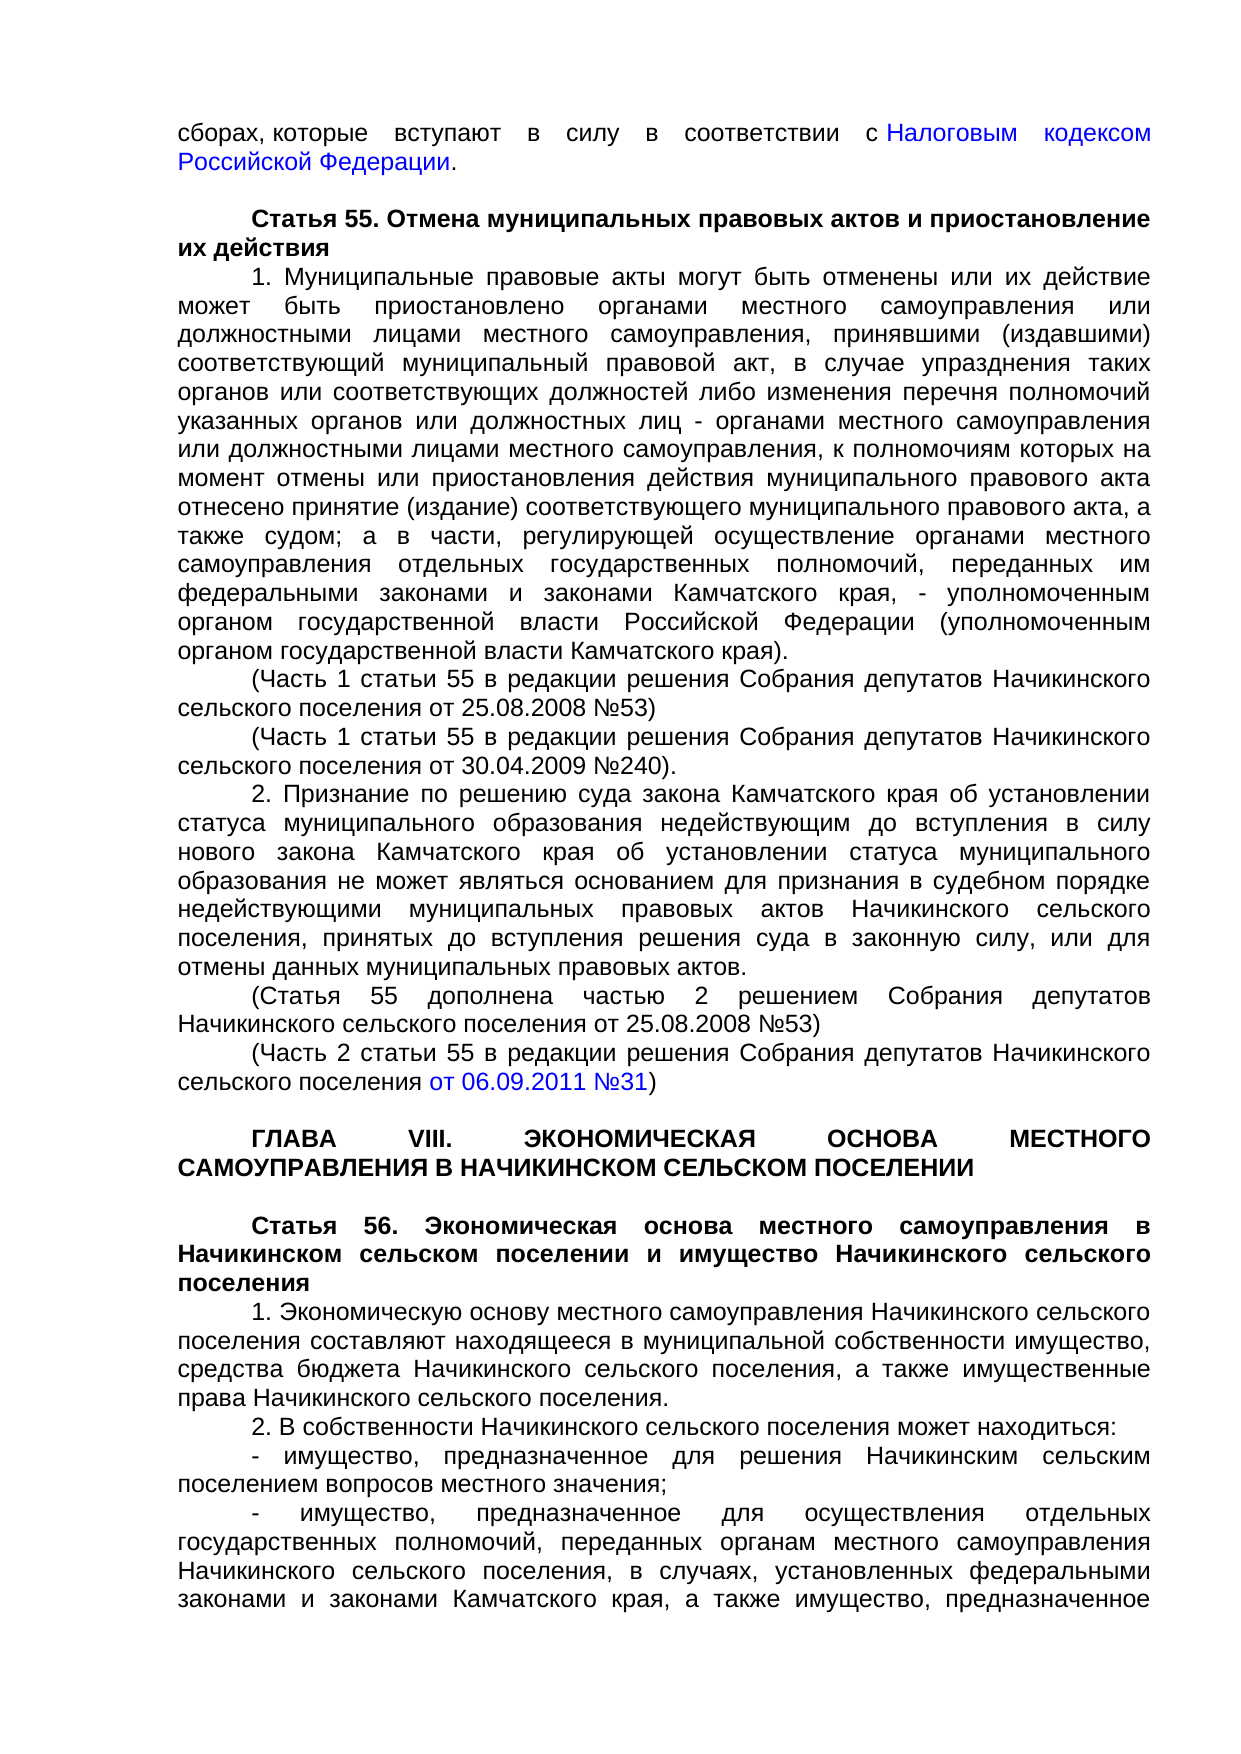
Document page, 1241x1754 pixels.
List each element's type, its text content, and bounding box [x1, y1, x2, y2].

text 1. Экономическую основу местного самоуправления Начикинского сельского поселения составляют находящееся в муниципальной собственности имущество, средства бюджета Начикинского сельского поселения, а также имущественные права Начикинского сельского поселения. [177, 1297, 1152, 1412]
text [177, 1498, 1152, 1613]
text (Часть 1 статьи 55 в редакции решения Собрания депутатов Начикинского сельского поселения от 30.04.2009 №240). [177, 722, 1152, 779]
text 2. Признание по решению суда закона Камчатского края об установлении статуса муниципального образования недействующим до вступления в силу нового закона Камчатского края об установлении статуса муниципального образования не может являться основанием для признания в судебном порядке недействующими муниципальных правовых актов Начикинского сельского поселения, принятых до вступления решения суда в законную силу, или для отмены данных муниципальных правовых актов. [177, 779, 1152, 981]
text Статья 56. Экономическая основа местного самоуправления в Начикинском сельском поселении и имущество Начикинского сельского поселения [177, 1211, 1152, 1297]
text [177, 118, 1152, 176]
text (Часть 2 статьи 55 в редакции решения Собрания депутатов Начикинского сельского поселения от 06.09.2011 №31) [177, 1038, 1152, 1096]
text ГЛАВА VIII. ЭКОНОМИЧЕСКАЯ ОСНОВА МЕСТНОГО САМОУПРАВЛЕНИЯ В НАЧИКИНСКОМ СЕЛЬСКОМ ПОСЕЛЕНИИ [177, 1124, 1152, 1182]
text 2. В собственности Начикинского сельского поселения может находиться: [177, 1412, 1152, 1441]
text 1. Муниципальные правовые акты могут быть отменены или их действие может быть приостановлено органами местного самоуправления или должностными лицами местного самоуправления, принявшими (издавшими) соответствующий муниципальный правовой акт, в случае упразднения таких органов или соответствующих должностей либо изменения перечня полномочий указанных органов или должностных лиц - органами местного самоуправления или должностными лицами местного самоуправления, к полномочиям которых на момент отмены или приостановления действия муниципального правового акта отнесено принятие (издание) соответствующего муниципального правового акта, а также судом; а в части, регулирующей осуществление органами местного самоуправления отдельных государственных полномочий, переданных им федеральными законами и законами Камчатского края, - уполномоченным органом государственной власти Российской Федерации (уполномоченным органом государственной власти Камчатского края). [177, 262, 1152, 664]
text - имущество, предназначенное для решения Начикинским сельским поселением вопросов местного значения; [177, 1441, 1152, 1498]
text (Часть 1 статьи 55 в редакции решения Собрания депутатов Начикинского сельского поселения от 25.08.2008 №53) [177, 664, 1152, 722]
text Статья 55. Отмена муниципальных правовых актов и приостановление их действия [177, 204, 1152, 262]
text (Статья 55 дополнена частью 2 решением Собрания депутатов Начикинского сельского поселения от 25.08.2008 №53) [177, 981, 1152, 1038]
